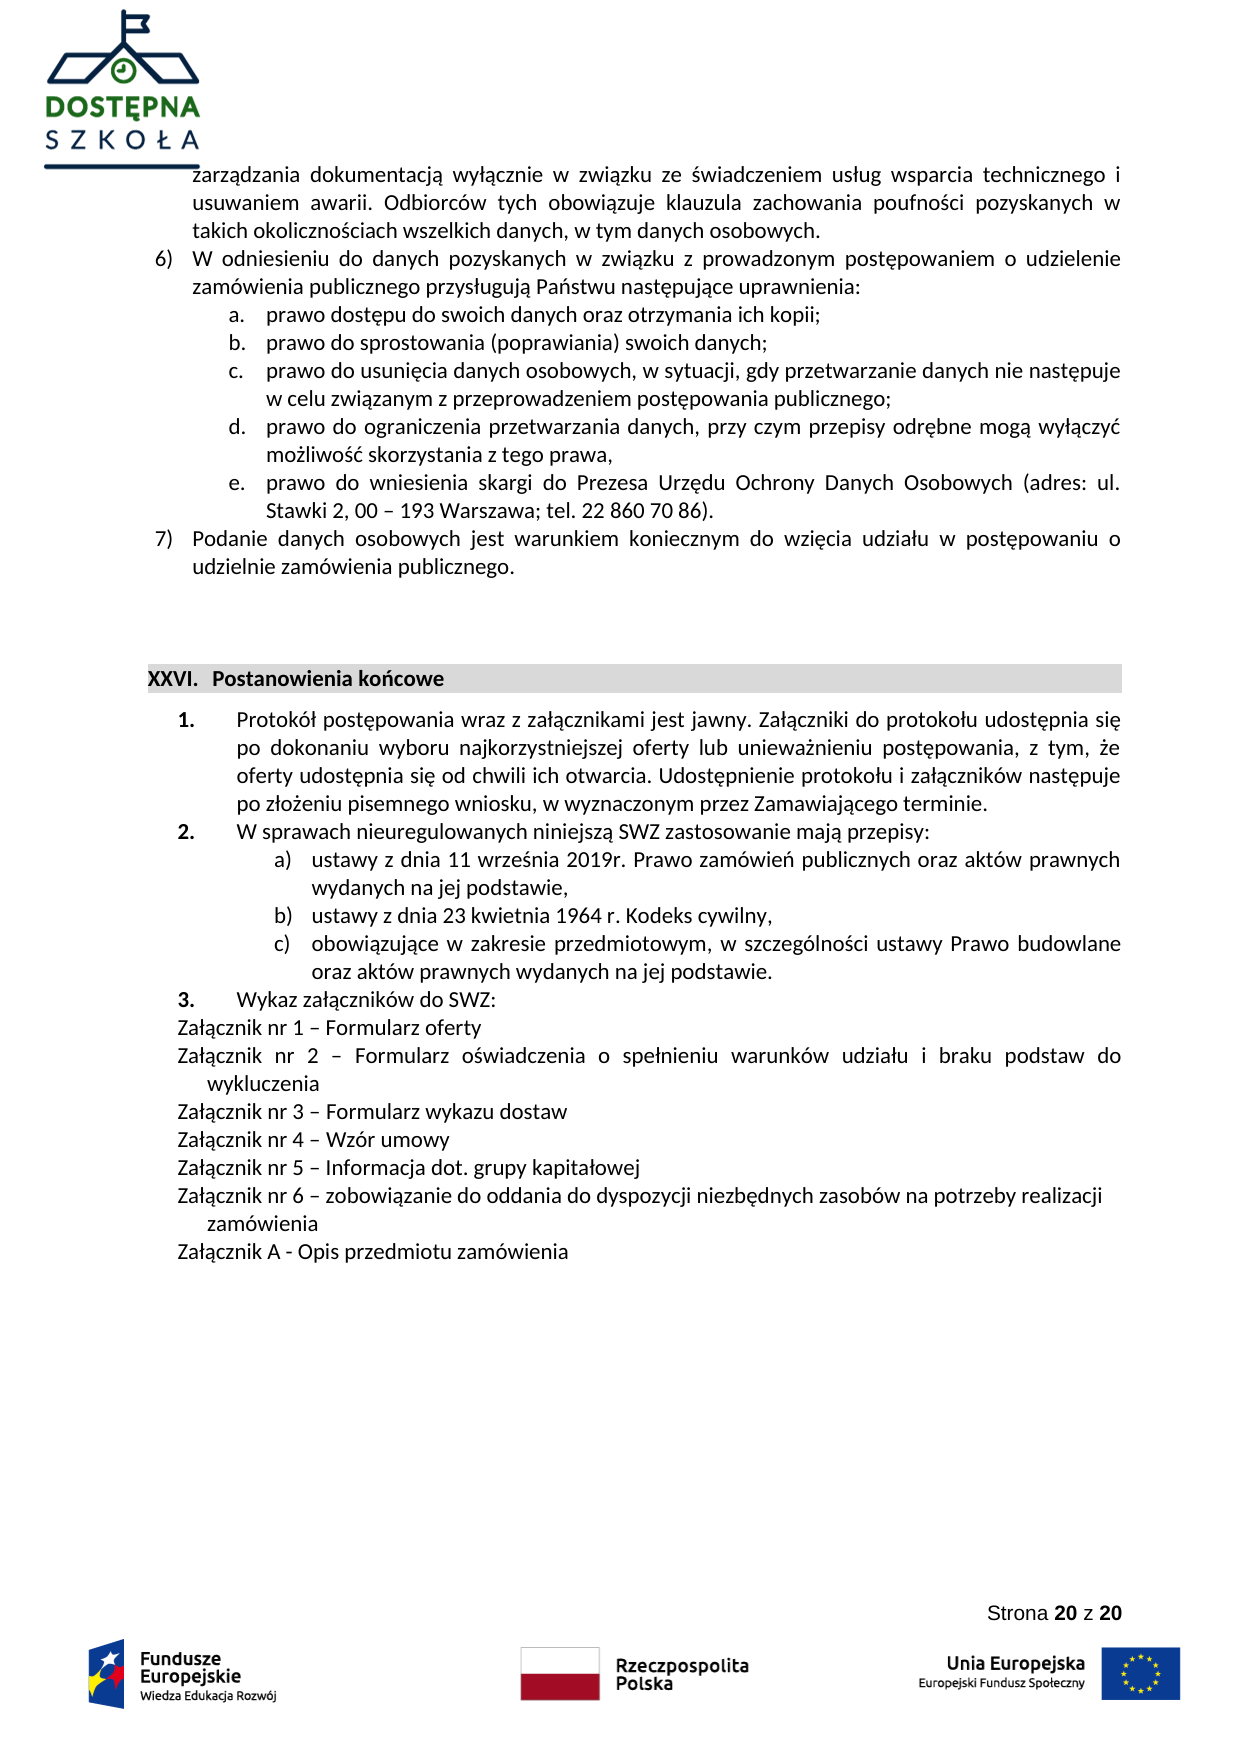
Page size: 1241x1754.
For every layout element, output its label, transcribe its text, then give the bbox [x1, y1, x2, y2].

list prawo dostępu do swoich danych oraz otrzymania ich kopii; [228, 300, 1122, 328]
list prawo do wniesienia skargi do Prezesa Urzędu Ochrony Danych Osobowych (adres: ul. Stawki 2, 00 – 193 Warszawa; tel. 22 860 70 86). [228, 468, 1122, 524]
text Załącznik A - Opis przedmiotu zamówienia [177, 1237, 1122, 1266]
list Wykaz załączników do SWZ: [177, 985, 1122, 1013]
picture [14, 1601, 1241, 1749]
list W sprawach nieuregulowanych niniejszą SWZ zastosowanie mają przepisy: [177, 817, 1122, 845]
text Załącznik nr 4 – Wzór umowy [177, 1125, 1122, 1153]
text Załącznik nr 2 – Formularz oświadczenia o spełnieniu warunków udziału i braku podstaw do wykluczenia [177, 1041, 1122, 1097]
list Protokół postępowania wraz z załącznikami jest jawny. Załączniki do protokołu udostępnia się po dokonaniu wyboru najkorzystniejszej oferty lub unieważnieniu postępowania, z tym, że oferty udostępnia się od chwili ich otwarcia. Udostępnienie protokołu i załączników następuje po złożeniu pisemnego wniosku, w wyznaczonym przez Zamawiającego terminie. [177, 705, 1122, 817]
list prawo do usunięcia danych osobowych, w sytuacji, gdy przetwarzanie danych nie następuje w celu związanym z przeprowadzeniem postępowania publicznego; [228, 356, 1122, 412]
list prawo do sprostowania (poprawiania) swoich danych; [228, 328, 1122, 356]
text Załącznik nr 5 – Informacja dot. grupy kapitałowej [177, 1153, 1122, 1181]
list ustawy z dnia 11 września 2019r. Prawo zamówień publicznych oraz aktów prawnych wydanych na jej podstawie, [274, 845, 1122, 901]
list prawo do ograniczenia przetwarzania danych, przy czym przepisy odrębne mogą wyłączyć możliwość skorzystania z tego prawa, [228, 412, 1122, 468]
text Załącznik nr 1 – Formularz oferty [177, 1013, 1122, 1041]
picture [0, 0, 590, 224]
text Załącznik nr 3 – Formularz wykazu dostaw [177, 1097, 1122, 1125]
list W odniesieniu do danych pozyskanych w związku z prowadzonym postępowaniem o udzielenie zamówienia publicznego przysługują Państwu następujące uprawnienia: [154, 244, 1122, 300]
list Postanowienia końcowe [148, 664, 1122, 693]
text Załącznik nr 6 – zobowiązanie do oddania do dyspozycji niezbędnych zasobów na potrzeby realizacji zamówienia [177, 1181, 1122, 1237]
list obowiązujące w zakresie przedmiotowym, w szczególności ustawy Prawo budowlane oraz aktów prawnych wydanych na jej podstawie. [274, 929, 1122, 985]
list Podanie danych osobowych jest warunkiem koniecznym do wzięcia udziału w postępowaniu o udzielnie zamówienia publicznego. [154, 524, 1122, 581]
list ustawy z dnia 23 kwietnia 1964 r. Kodeks cywilny, [274, 901, 1122, 929]
